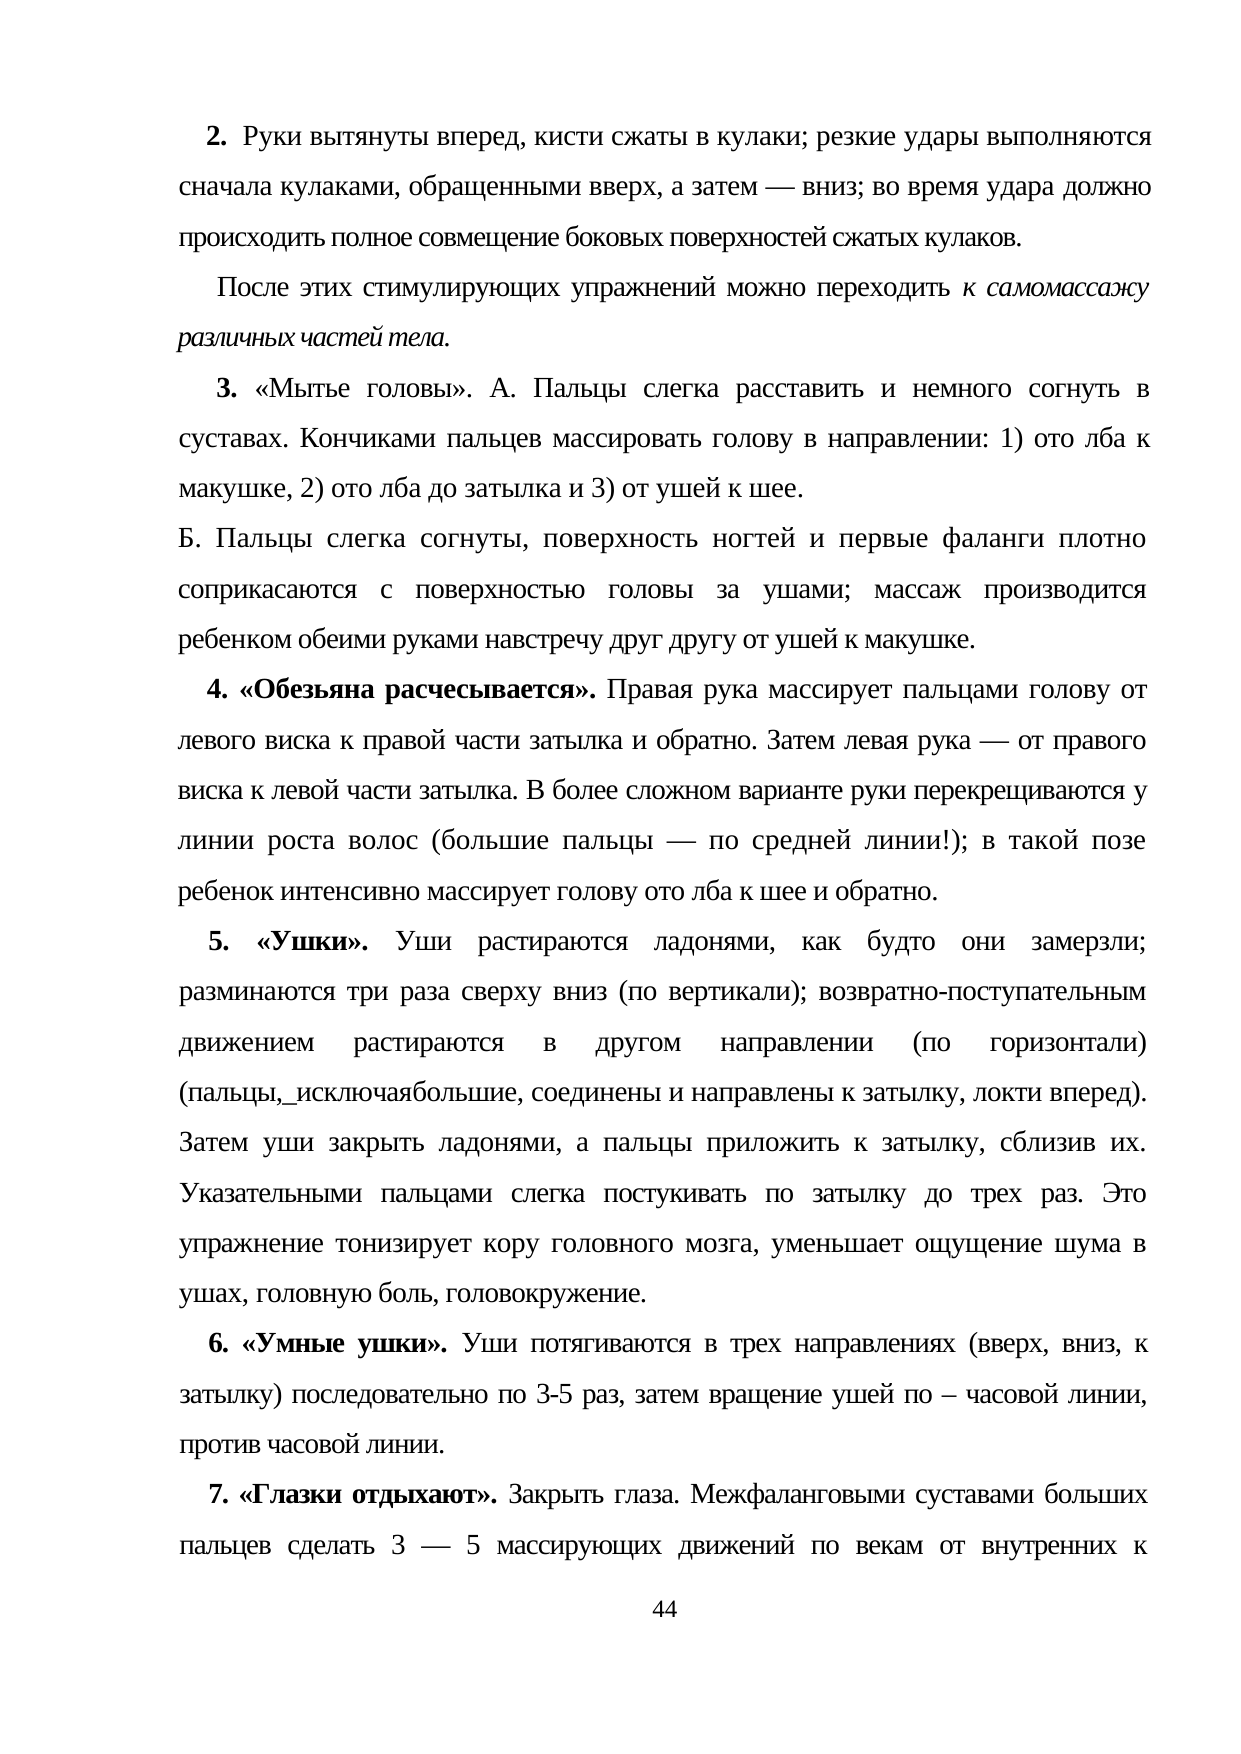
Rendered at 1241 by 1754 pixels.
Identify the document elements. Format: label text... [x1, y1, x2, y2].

text Б. Пальцы слегка согнуты, поверхность ногтей и первые фаланги плотно соприкасаются с поверхностью головы за ушами; массаж производится ребенком обеими руками навстречу друг другу от ушей к макушке. [178, 521, 1147, 655]
text 5. «Ушки». Уши растираются ладонями, как будто они замерзли; разминаются три раза сверху вниз (по вертикали); возвратно-поступательным движением растираются в другом направлении (по горизонтали) (пальцы,_исключаябольшие, соединены и направлены к затылку, локти вперед). Затем уши закрыть ладонями, а пальцы приложить к затылку, сблизив их. Указательными пальцами слегка постукивать по затылку до трех раз. Это упражнение тонизирует кору головного мозга, уменьшает ощущение шума в ушах, головную боль, головокружение. [179, 923, 1147, 1309]
text 3. «Мытье головы». А. Пальцы слегка расставить и немного согнуть в суставах. Кончиками пальцев массировать голову в направлении: 1) ото лба к макушке, 2) ото лба до затылка и 3) от ушей к шее. [178, 370, 1151, 504]
text 4. «Обезьяна расчесывается». Правая рука массирует пальцами голову от левого виска к правой части затылка и обратно. Затем левая рука — от правого виска к левой части затылка. В более сложном варианте руки перекрещиваются у линии роста волос (большие пальцы — по средней линии!); в такой позе ребенок интенсивно массирует голову ото лба к шее и обратно. [177, 672, 1148, 906]
text 6. «Умные ушки». Уши потягиваются в трех направлениях (вверх, вниз, к затылку) последовательно по 3-5 раз, затем вращение ушей по – часовой линии, против часовой линии. [179, 1326, 1149, 1460]
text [179, 1477, 1149, 1560]
text 2. Руки вытянуты вперед, кисти сжаты в кулаки; резкие удары выполняются сначала кулаками, обращенными вверх, а затем — вниз; во время удара должно происходить полное совмещение боковых поверхностей сжатых кулаков. [178, 118, 1152, 252]
text После этих стимулирующих упражнений можно переходить к самомассажу различных частей тела. [177, 269, 1152, 353]
